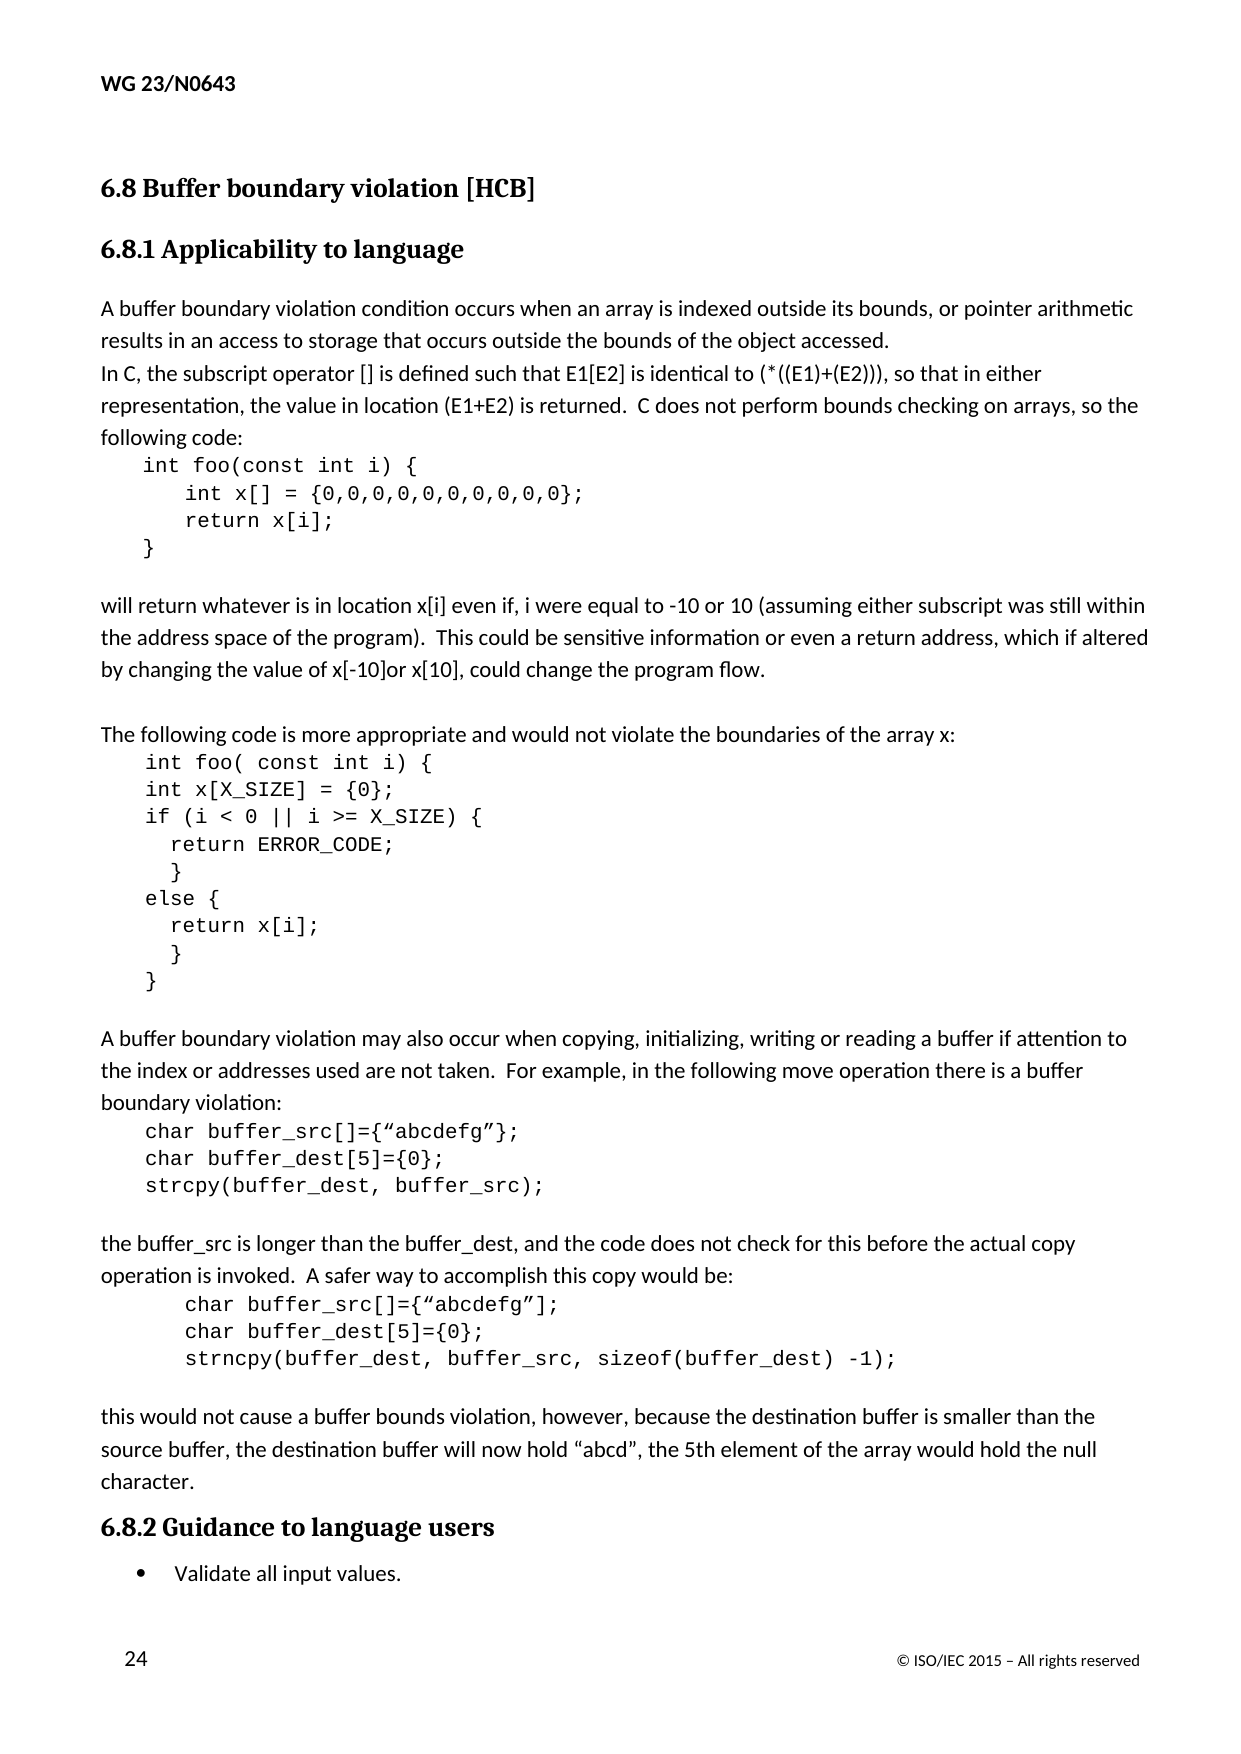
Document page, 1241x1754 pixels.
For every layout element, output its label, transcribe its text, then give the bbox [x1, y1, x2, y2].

text A buffer boundary violation may also occur when copying, initializing, writing or reading a buffer if attention to the index or addresses used are not taken. For example, in the following move operation there is a buffer boundary violation: [101, 1024, 1164, 1116]
text } [101, 537, 1164, 561]
text char buffer_dest[5]={0}; [145, 1148, 1164, 1171]
text int foo( const int i) { [145, 752, 1164, 776]
text In C, the subscript operator [] is defined such that E1[E2] is identical to (*((E1)+(E2))), so that in either representation, the value in location (E1+E2) is returned. C does not perform bounds checking on arrays, so the following code: [101, 359, 1164, 451]
subtitle 6.8.2 Guidance to language users [101, 1512, 1164, 1543]
text else { [145, 888, 1164, 912]
text char buffer_src[]={“abcdefg”}; [145, 1121, 1164, 1144]
text the buffer_src is longer than the buffer_dest, and the code does not check for this before the actual copy operation is invoked. A safer way to accomplish this copy would be: [101, 1229, 1164, 1289]
subtitle 6.8 Buffer boundary violation [HCB] [101, 173, 1164, 205]
text return x[i]; [145, 915, 1164, 939]
text char buffer_dest[5]={0}; [145, 1321, 1164, 1344]
text strcpy(buffer_dest, buffer_src); [145, 1175, 1164, 1199]
text char buffer_src[]={“abcdefg”]; [145, 1294, 1164, 1317]
text if (i < 0 || i >= X_SIZE) { [145, 807, 1164, 830]
subtitle 6.8.1 Applicability to language [101, 234, 1164, 265]
list Validate all input values. [137, 1559, 1164, 1587]
text int x[] = {0,0,0,0,0,0,0,0,0,0}; [101, 482, 1164, 506]
text } [145, 942, 1164, 966]
text will return whatever is in location x[i] even if, i were equal to -10 or 10 (assuming either subscript was still within the address space of the program). This could be sensitive information or even a return address, which if altered by changing the value of x[-10]or x[10], could change the program flow. [101, 591, 1164, 684]
text A buffer boundary violation condition occurs when an array is indexed outside its bounds, or pointer arithmetic results in an access to storage that occurs outside the bounds of the object accessed. [101, 294, 1164, 354]
text int foo(const int i) { [101, 455, 1164, 479]
text The following code is more appropriate and would not violate the boundaries of the array x: [101, 720, 1164, 748]
text } [145, 970, 1164, 993]
text return ERROR_CODE; [145, 834, 1164, 857]
text strncpy(buffer_dest, buffer_src, sizeof(buffer_dest) -1); [145, 1348, 1164, 1372]
text return x[i]; [101, 510, 1164, 533]
text } [145, 861, 1164, 884]
text this would not cause a buffer bounds violation, however, because the destination buffer is smaller than the source buffer, the destination buffer will now hold “abcd”, the 5th element of the array would hold the null character. [101, 1402, 1164, 1495]
text int x[X_SIZE] = {0}; [145, 779, 1164, 803]
